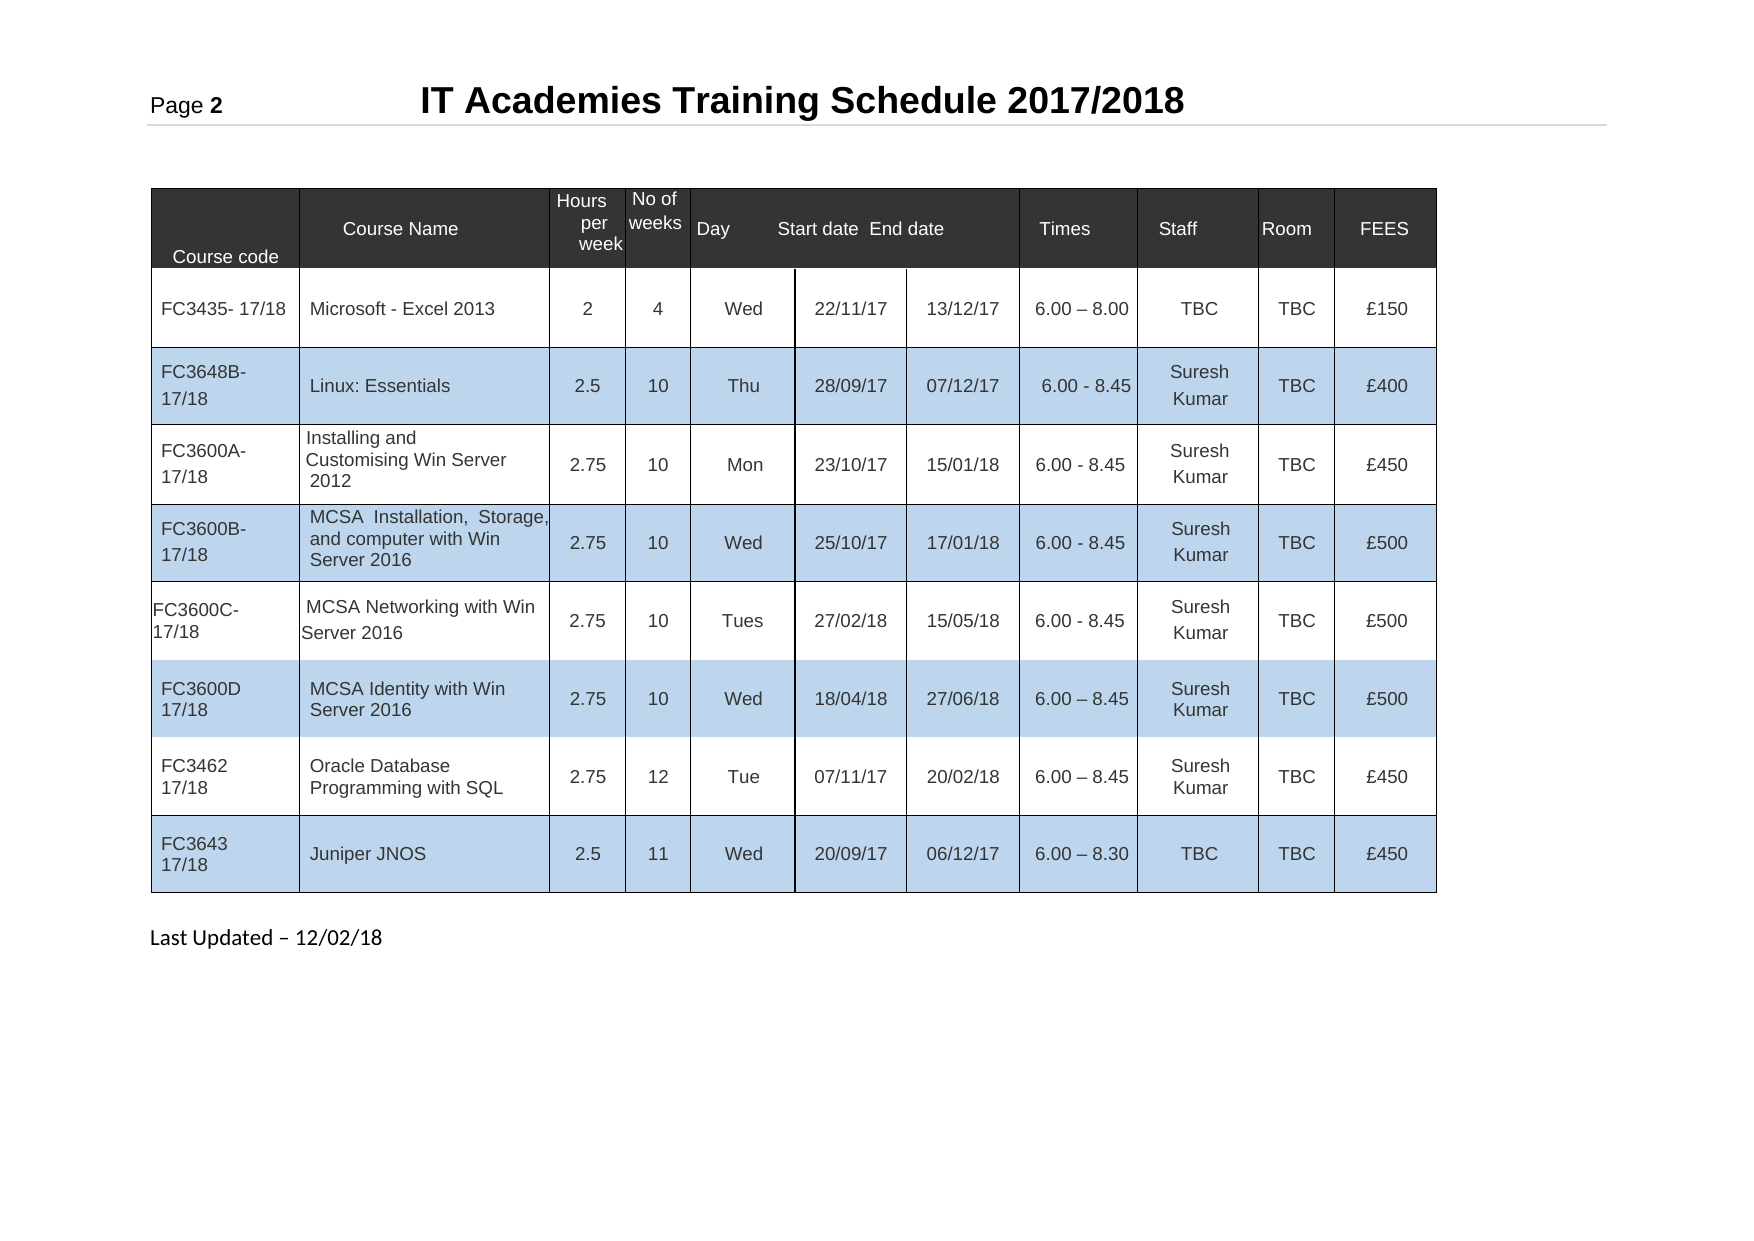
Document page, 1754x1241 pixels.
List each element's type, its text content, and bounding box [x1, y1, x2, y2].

table_cell Suresh Kumar [1138, 348, 1258, 424]
table_cell MCSA Networking with Win Server 2016 [300, 582, 549, 660]
table_cell Wed [691, 816, 794, 892]
table_header Room [1259, 189, 1334, 268]
table_header Course code [152, 189, 299, 268]
table_cell Linux: Essentials [300, 348, 549, 424]
table_cell 20/09/17 [796, 816, 906, 892]
table_header Times [1020, 189, 1137, 268]
table_cell 6.00 – 8.45 [1020, 738, 1137, 815]
table_cell TBC [1259, 348, 1334, 424]
table_cell Tues [691, 582, 794, 660]
table_cell Suresh Kumar [1138, 582, 1258, 660]
table_cell 11 [626, 816, 690, 892]
table_cell FC3643 17/18 [152, 816, 299, 892]
table_cell MCSA Installation, Storage, and computer with Win Server 2016 [300, 505, 549, 581]
table_cell TBC [1259, 582, 1334, 660]
table_cell FC3435- 17/18 [152, 270, 299, 347]
table_cell 2.75 [550, 738, 625, 815]
table_cell £450 [1335, 425, 1436, 503]
table_header Day Start date End date [691, 189, 1019, 268]
table_header Hours per week [550, 189, 625, 268]
table_cell FC3600D 17/18 [152, 661, 299, 737]
table_cell 2.75 [550, 425, 625, 503]
table_cell Wed [691, 270, 794, 347]
table_cell 06/12/17 [907, 816, 1019, 892]
table_cell 28/09/17 [796, 348, 906, 424]
table_cell Mon [691, 425, 794, 503]
text Last Updated – 12/02/18 [150, 923, 1185, 951]
table_cell 6.00 – 8.30 [1020, 816, 1137, 892]
table_cell TBC [1259, 505, 1334, 581]
table_cell 2.5 [550, 816, 625, 892]
table_cell TBC [1259, 270, 1334, 347]
table_cell £450 [1335, 816, 1436, 892]
table_cell 20/02/18 [907, 738, 1019, 815]
table_cell Wed [691, 505, 794, 581]
table_cell FC3648B- 17/18 [152, 348, 299, 424]
table_cell Microsoft - Excel 2013 [300, 270, 549, 347]
table_cell 13/12/17 [907, 270, 1019, 347]
table_cell FC3462 17/18 [152, 738, 299, 815]
table_cell Thu [691, 348, 794, 424]
table_cell £500 [1335, 505, 1436, 581]
table_cell Tue [691, 738, 794, 815]
table_cell TBC [1138, 270, 1258, 347]
table_cell 6.00 - 8.45 [1020, 505, 1137, 581]
table_header Course Name [300, 189, 549, 268]
table_header No of weeks [626, 189, 690, 268]
table_cell Suresh Kumar [1138, 505, 1258, 581]
table_cell Suresh Kumar [1138, 661, 1258, 737]
table_cell Wed [691, 661, 794, 737]
table_cell 22/11/17 [796, 270, 906, 347]
table_cell £500 [1335, 582, 1436, 660]
table_cell 07/11/17 [796, 738, 906, 815]
table_cell 27/02/18 [796, 582, 906, 660]
table_cell 10 [626, 582, 690, 660]
table_cell TBC [1138, 816, 1258, 892]
table_cell Juniper JNOS [300, 816, 549, 892]
table_cell FC3600B- 17/18 [152, 505, 299, 581]
table_cell 2.75 [550, 661, 625, 737]
table_header FEES [1335, 189, 1436, 268]
table_cell 15/05/18 [907, 582, 1019, 660]
table_cell Oracle Database Programming with SQL [300, 738, 549, 815]
table_cell TBC [1259, 738, 1334, 815]
table_cell Suresh Kumar [1138, 738, 1258, 815]
table_cell £150 [1335, 270, 1436, 347]
table_cell 17/01/18 [907, 505, 1019, 581]
table_cell 2 [550, 270, 625, 347]
table_cell 07/12/17 [907, 348, 1019, 424]
table_cell TBC [1259, 661, 1334, 737]
subtitle Page 2 IT Academies Training Schedule 2017/2018 [150, 78, 1185, 121]
table_cell £450 [1335, 738, 1436, 815]
table_cell Installing and Customising Win Server 2012 [300, 425, 549, 503]
table_cell 6.00 - 8.45 [1020, 348, 1137, 424]
table_cell MCSA Identity with Win Server 2016 [300, 661, 549, 737]
table_cell Suresh Kumar [1138, 425, 1258, 503]
table_header Staff [1138, 189, 1258, 268]
table_cell 6.00 - 8.45 [1020, 425, 1137, 503]
table_cell 27/06/18 [907, 661, 1019, 737]
table_cell 2.5 [550, 348, 625, 424]
table_cell 10 [626, 505, 690, 581]
table_cell £500 [1335, 661, 1436, 737]
table_cell 2.75 [550, 582, 625, 660]
table_cell 23/10/17 [796, 425, 906, 503]
table_cell 10 [626, 425, 690, 503]
table_cell FC3600C- 17/18 [152, 582, 299, 660]
table_cell 6.00 – 8.00 [1020, 270, 1137, 347]
table_cell TBC [1259, 816, 1334, 892]
table_cell 12 [626, 738, 690, 815]
table_cell 18/04/18 [796, 661, 906, 737]
table_cell 6.00 - 8.45 [1020, 582, 1137, 660]
table_cell 10 [626, 348, 690, 424]
table_cell 6.00 – 8.45 [1020, 661, 1137, 737]
table_cell 2.75 [550, 505, 625, 581]
table_cell 15/01/18 [907, 425, 1019, 503]
table_cell TBC [1259, 425, 1334, 503]
table_cell FC3600A- 17/18 [152, 425, 299, 503]
table_cell 10 [626, 661, 690, 737]
table_cell £400 [1335, 348, 1436, 424]
table_cell 25/10/17 [796, 505, 906, 581]
table_cell 4 [626, 270, 690, 347]
